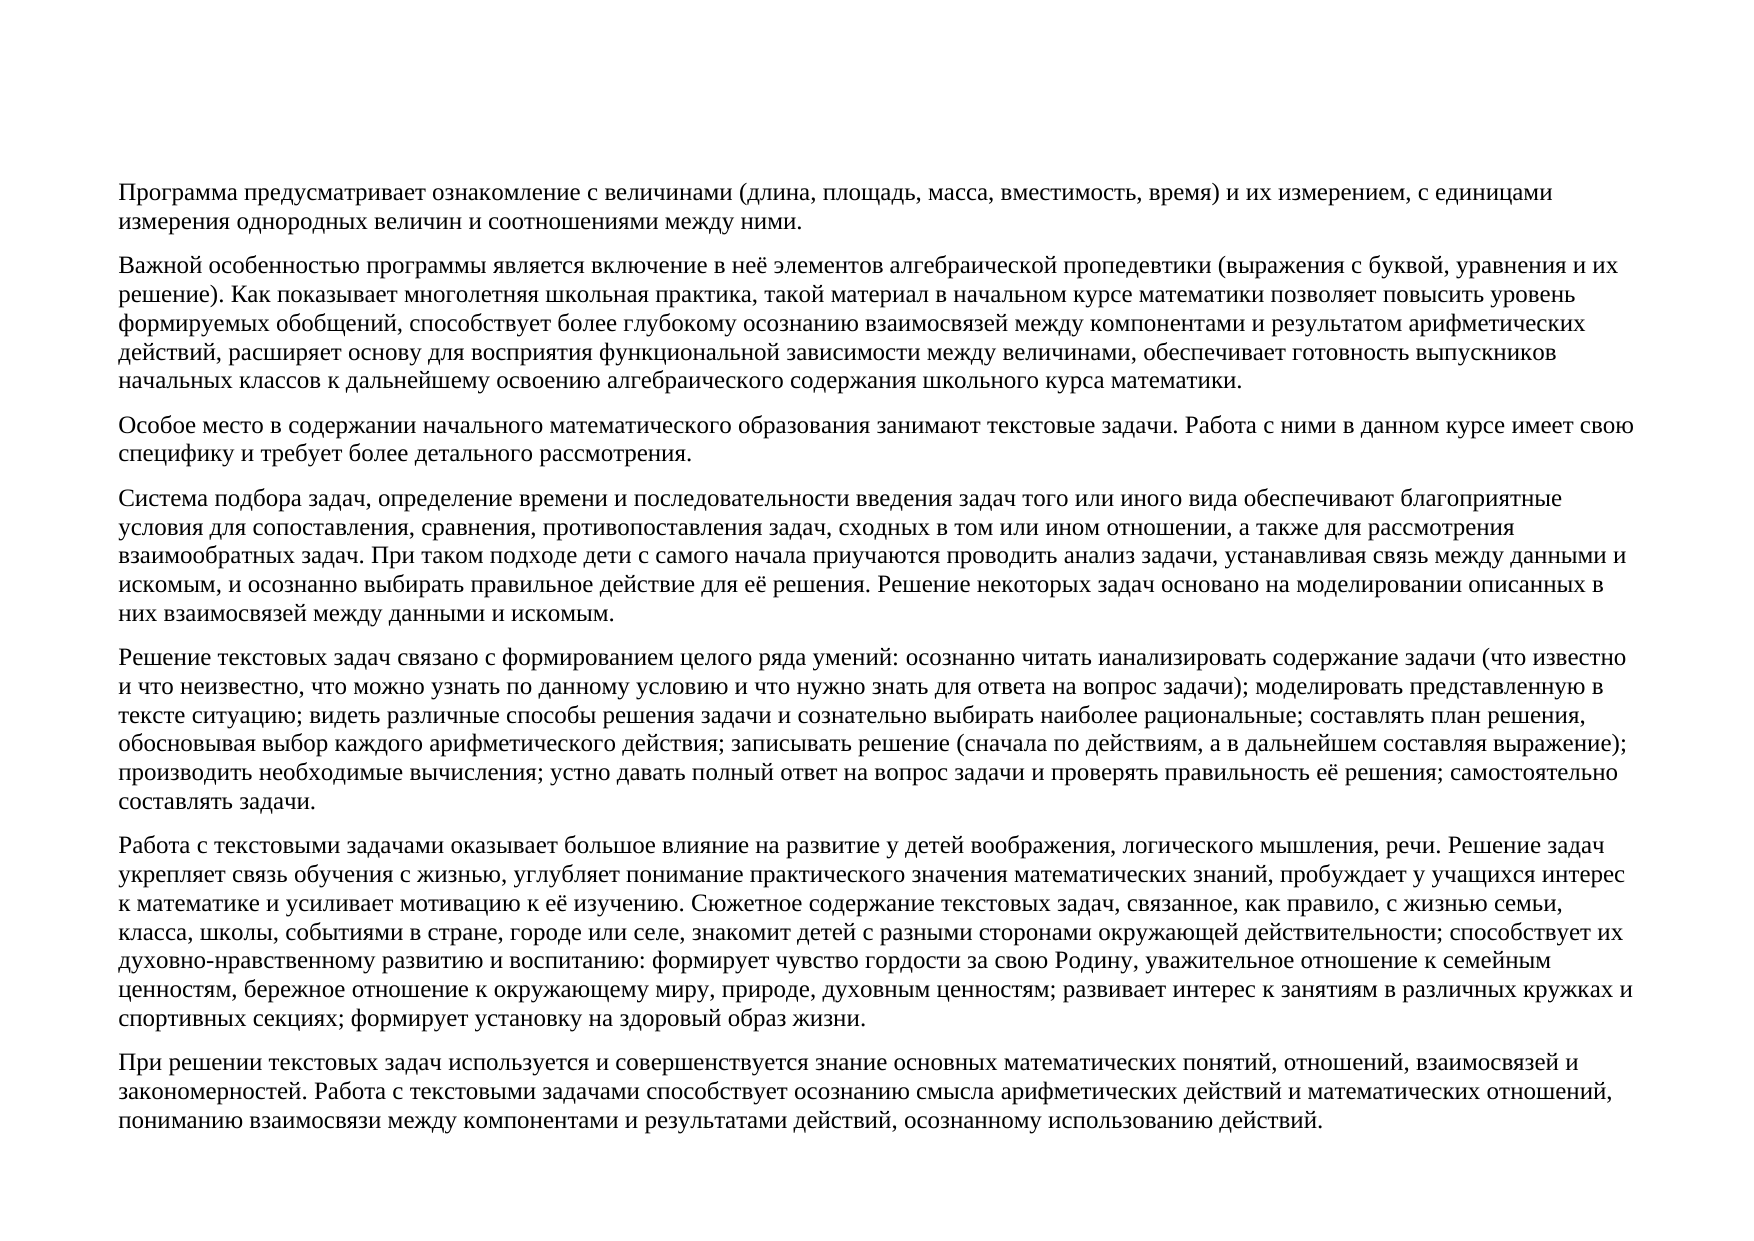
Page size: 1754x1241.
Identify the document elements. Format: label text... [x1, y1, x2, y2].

text Система подбора задач, определение времени и последовательности введения задач того или иного вида обеспечивают благоприятные условия для сопоставления, сравнения, противопоставления задач, сходных в том или ином отношении, а также для рассмотрения взаимообратных задач. При таком подходе дети с самого начала приучаются проводить анализ задачи, устанавливая связь между данными и искомым, и осознанно выбирать правильное действие для её решения. Решение некоторых задач основано на моделировании описанных в них взаимосвязей между данными и искомым. [118, 483, 1636, 627]
text Работа с текстовыми задачами оказывает большое влияние на развитие у детей воображения, логического мышления, речи. Решение задач укрепляет связь обучения с жизнью, углубляет понимание практического значения математических знаний, пробуждает у учащихся интерес к математике и усиливает мотивацию к её изучению. Сюжетное содержание текстовых задач, связанное, как правило, с жизнью семьи, класса, школы, событиями в стране, городе или селе, знакомит детей с разными сторонами окружающей действительности; способствует их духовно-нравственному развитию и воспитанию: формирует чувство гордости за свою Родину, уважительное отношение к семейным ценностям, бережное отношение к окружающему миру, природе, духовным ценностям; развивает интерес к занятиям в различных кружках и спортивных секциях; формирует установку на здоровый образ жизни. [118, 830, 1636, 1032]
text Важной особенностью программы является включение в неё элементов алгебраической пропедевтики (выражения с буквой, уравнения и их решение). Как показывает многолетняя школьная практика, такой материал в начальном курсе математики позволяет повысить уровень формируемых обобщений, способствует более глубокому осознанию взаимосвязей между компонентами и результатом арифметических действий, расширяет основу для восприятия функциональной зависимости между величинами, обеспечивает готовность выпускников начальных классов к дальнейшему освоению алгебраического содержания школьного курса математики. [118, 250, 1636, 394]
text При решении текстовых задач используется и совершенствуется знание основных математических понятий, отношений, взаимосвязей и закономерностей. Работа с текстовыми задачами способствует осознанию смысла арифметических действий и математических отношений, пониманию взаимосвязи между компонентами и результатами действий, осознанному использованию действий. [118, 1047, 1636, 1133]
text Решение текстовых задач связано с формированием целого ряда умений: осознанно читать ианализировать содержание задачи (что известно и что неизвестно, что можно узнать по данному условию и что нужно знать для ответа на вопрос задачи); моделировать представленную в тексте ситуацию; видеть различные способы решения задачи и сознательно выбирать наиболее рациональные; составлять план решения, обосновывая выбор каждого арифметического действия; записывать решение (сначала по действиям, а в дальнейшем составляя выражение); производить необходимые вычисления; устно давать полный ответ на вопрос задачи и проверять правильность её решения; самостоятельно составлять задачи. [118, 642, 1636, 815]
text Программа предусматривает ознакомление с величинами (длина, площадь, масса, вместимость, время) и их измерением, с единицами измерения однородных величин и соотношениями между ними. [118, 177, 1636, 235]
text Особое место в содержании начального математического образования занимают текстовые задачи. Работа с ними в данном курсе имеет свою специфику и требует более детального рассмотрения. [118, 410, 1636, 467]
